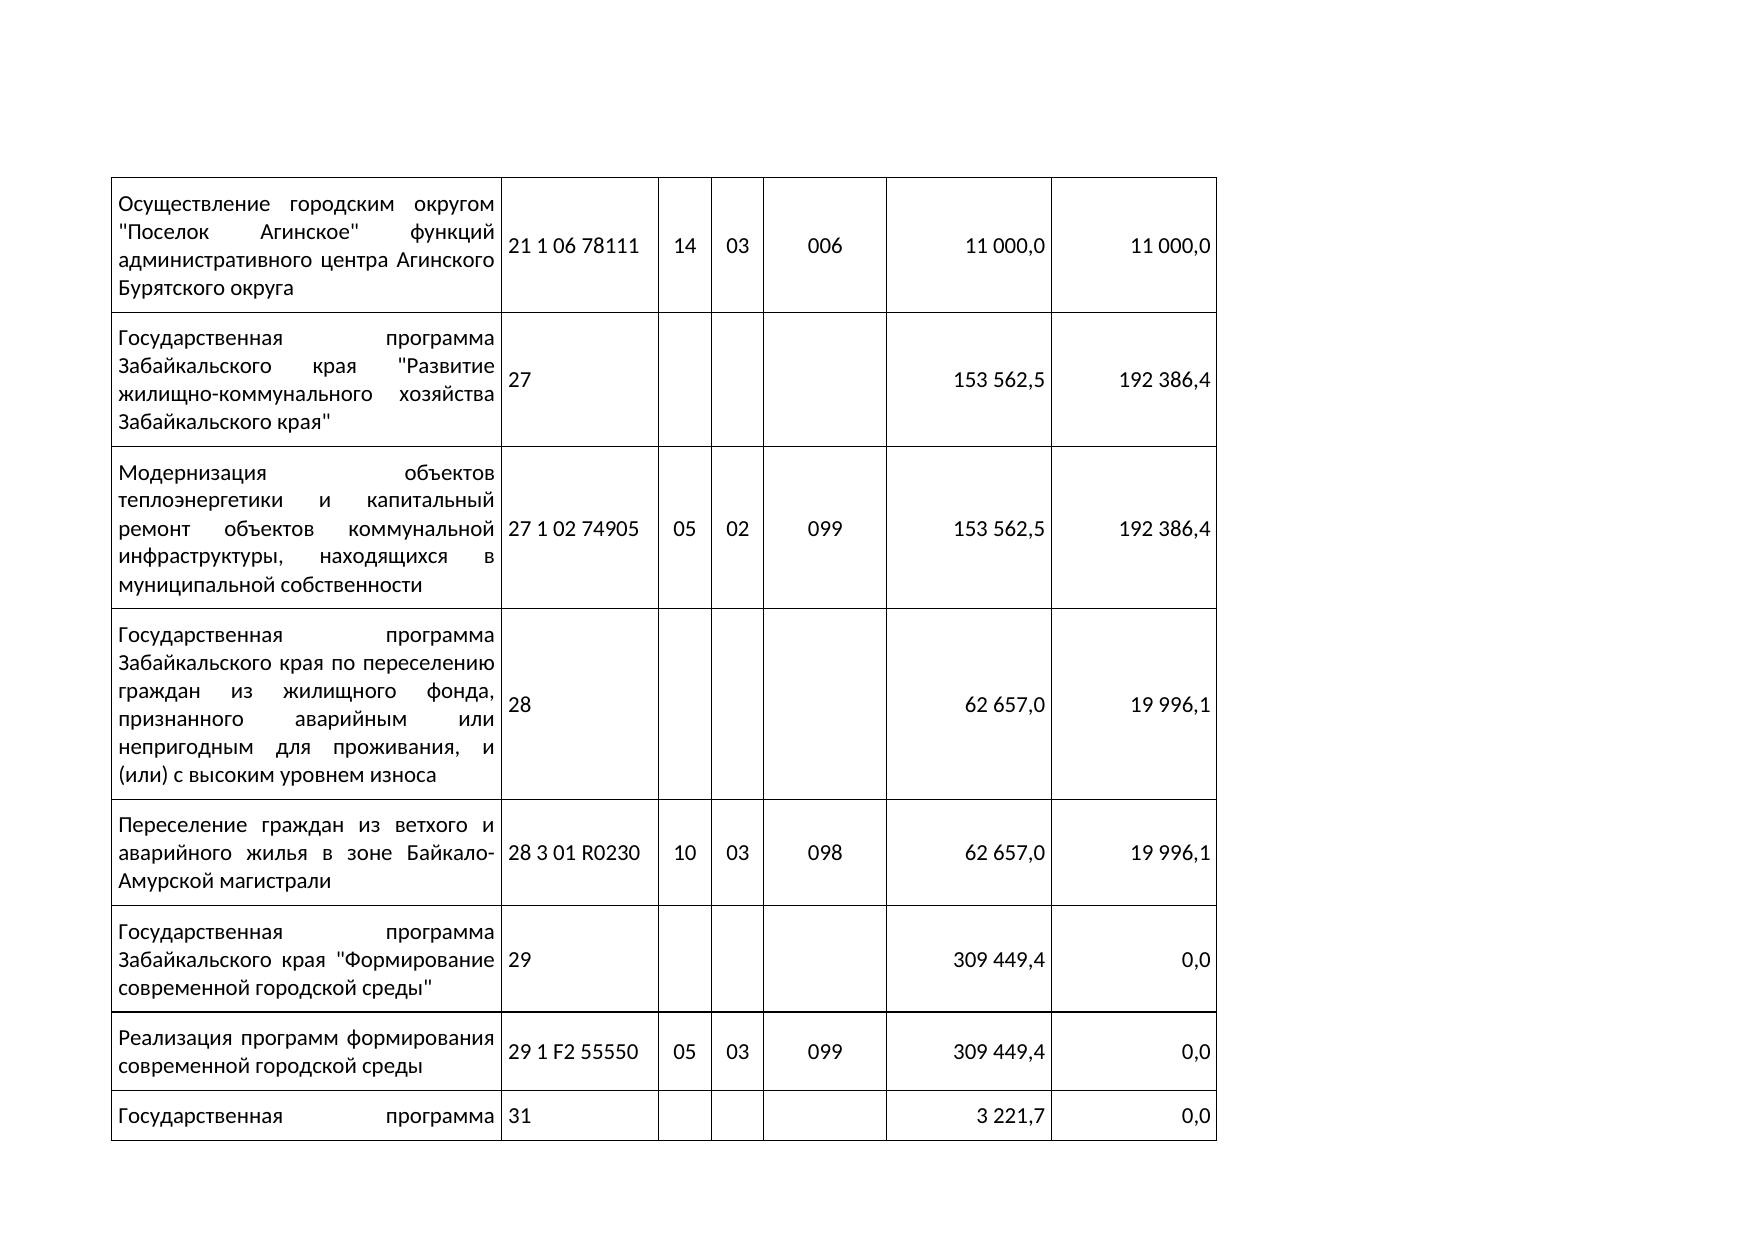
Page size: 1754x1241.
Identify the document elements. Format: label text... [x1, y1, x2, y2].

table_cell 0,0 [1052, 1013, 1216, 1090]
table_cell [659, 1091, 711, 1140]
table_cell 192 386,4 [1052, 447, 1216, 608]
table_cell 03 [712, 178, 763, 312]
table_cell 0,0 [1052, 1091, 1216, 1140]
table_cell Реализация программ формирования современной городской среды [112, 1013, 501, 1090]
table_cell 05 [659, 1013, 711, 1090]
table_cell 29 1 F2 55550 [502, 1013, 658, 1090]
table_cell [764, 906, 886, 1011]
table_cell 309 449,4 [887, 1013, 1051, 1090]
table_cell 10 [659, 800, 711, 905]
table_cell Модернизация объектов теплоэнергетики и капитальный ремонт объектов коммунальной инфраструктуры, находящихся в муниципальной собственности [112, 447, 501, 608]
table_cell 28 3 01 R0230 [502, 800, 658, 905]
table_cell [764, 609, 886, 799]
table_cell 19 996,1 [1052, 609, 1216, 799]
table_cell [712, 609, 763, 799]
table_cell 29 [502, 906, 658, 1011]
table_cell 099 [764, 447, 886, 608]
table_cell 21 1 06 78111 [502, 178, 658, 312]
table_cell [712, 906, 763, 1011]
table_cell [712, 313, 763, 446]
table_cell [764, 313, 886, 446]
table_cell 31 [502, 1091, 658, 1140]
table_cell [659, 609, 711, 799]
table_cell 309 449,4 [887, 906, 1051, 1011]
table_cell 27 [502, 313, 658, 446]
table_cell 27 1 02 74905 [502, 447, 658, 608]
table_cell 03 [712, 800, 763, 905]
table_cell 0,0 [1052, 906, 1216, 1011]
table_cell 03 [712, 1013, 763, 1090]
table_cell 153 562,5 [887, 313, 1051, 446]
table_cell 099 [764, 1013, 886, 1090]
table_cell [659, 906, 711, 1011]
table_cell 006 [764, 178, 886, 312]
table_cell 11 000,0 [1052, 178, 1216, 312]
table_cell [764, 1091, 886, 1140]
table_cell 62 657,0 [887, 609, 1051, 799]
table_cell 28 [502, 609, 658, 799]
table_cell 05 [659, 447, 711, 608]
table_cell 192 386,4 [1052, 313, 1216, 446]
table_cell Государственная программа Забайкальского края "Формирование современной городской среды" [112, 906, 501, 1011]
table_cell [712, 1091, 763, 1140]
table_cell 62 657,0 [887, 800, 1051, 905]
table_cell 19 996,1 [1052, 800, 1216, 905]
table_cell Осуществление городским округом "Поселок Агинское" функций административного центра Агинского Бурятского округа [112, 178, 501, 312]
table_cell 11 000,0 [887, 178, 1051, 312]
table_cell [112, 1091, 501, 1140]
table_cell 153 562,5 [887, 447, 1051, 608]
table_cell 3 221,7 [887, 1091, 1051, 1140]
table_cell 02 [712, 447, 763, 608]
table_cell [659, 313, 711, 446]
table_cell Государственная программа Забайкальского края "Развитие жилищно-коммунального хозяйства Забайкальского края" [112, 313, 501, 446]
table_cell Государственная программа Забайкальского края по переселению граждан из жилищного фонда, признанного аварийным или непригодным для проживания, и (или) с высоким уровнем износа [112, 609, 501, 799]
table_cell Переселение граждан из ветхого и аварийного жилья в зоне Байкало-Амурской магистрали [112, 800, 501, 905]
table_cell 14 [659, 178, 711, 312]
table_cell 098 [764, 800, 886, 905]
